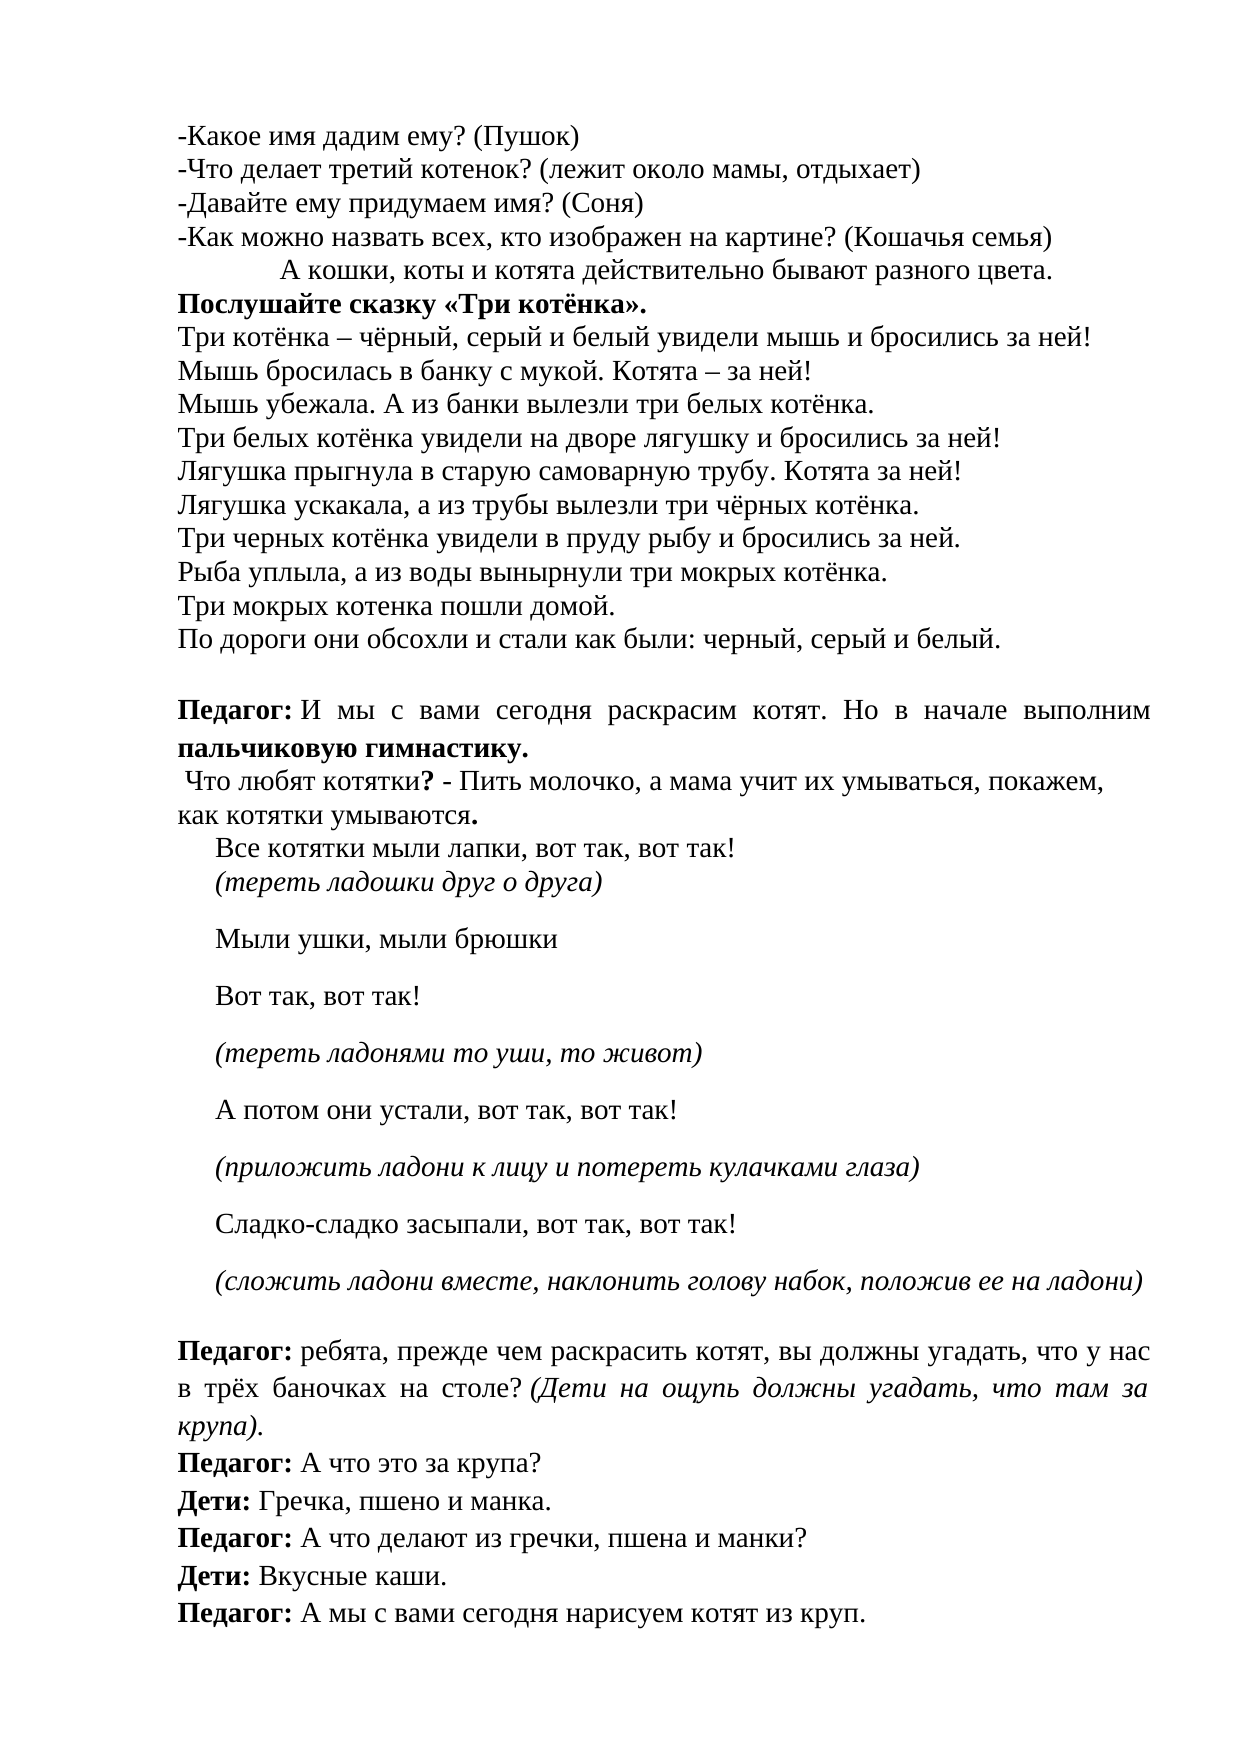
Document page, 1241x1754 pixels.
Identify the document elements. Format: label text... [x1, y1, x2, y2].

text Педагог: А мы с вами сегодня нарисуем котят из круп. [177, 1591, 1152, 1629]
text Лягушка прыгнула в старую самоварную трубу. Котята за ней! [177, 453, 1152, 487]
text (приложить ладони к лицу и потереть кулачками глаза) [177, 1149, 1152, 1182]
text Сладко-сладко засыпали, вот так, вот так! [177, 1206, 1152, 1239]
text Что любят котятки? - Пить молочко, а мама учит их умываться, покажем, как котятки умываются. [177, 763, 1152, 830]
text Педагог: А что делают из гречки, пшена и манки? [177, 1516, 1152, 1554]
text Три белых котёнка увидели на дворе лягушку и бросились за ней! [177, 420, 1152, 453]
text Все котятки мыли лапки, вот так, вот так! [177, 830, 1152, 864]
text А потом они устали, вот так, вот так! [177, 1092, 1152, 1125]
text Вот так, вот так! [177, 978, 1152, 1011]
text Рыба уплыла, а из воды вынырнули три мокрых котёнка. [177, 554, 1152, 588]
text -Как можно назвать всех, кто изображен на картине? (Кошачья семья) [177, 219, 1152, 252]
text Дети: Гречка, пшено и манка. [177, 1479, 1152, 1516]
text По дороги они обсохли и стали как были: черный, серый и белый. [177, 621, 1152, 655]
text -Что делает третий котенок? (лежит около мамы, отдыхает) [177, 152, 1152, 185]
text -Какое имя дадим ему? (Пушок) [177, 118, 1152, 152]
text Педагог: И мы с вами сегодня раскрасим котят. Но в начале выполним пальчиковую гимнастику. [177, 688, 1152, 763]
text (сложить ладони вместе, наклонить голову набок, положив ее на ладони) [177, 1263, 1152, 1296]
text Педагог: А что это за крупа? [177, 1441, 1152, 1479]
text Мышь убежала. А из банки вылезли три белых котёнка. [177, 386, 1152, 420]
text (тереть ладошки друг о друга) [177, 864, 1152, 897]
text Дети: Вкусные каши. [177, 1554, 1152, 1591]
text Лягушка ускакала, а из трубы вылезли три чёрных котёнка. [177, 487, 1152, 521]
text (тереть ладонями то уши, то живот) [177, 1035, 1152, 1068]
text Три мокрых котенка пошли домой. [177, 588, 1152, 621]
text Педагог: ребята, прежде чем раскрасить котят, вы должны угадать, что у нас в трёх баночках на столе? (Дети на ощупь должны угадать, что там за крупа). [177, 1329, 1152, 1441]
text А кошки, коты и котята действительно бывают разного цвета. Послушайте сказку «Три котёнка». Три котёнка – чёрный, серый и белый увидели мышь и бросились за ней! Мышь бросилась в банку с мукой. Котята – за ней! [177, 252, 1152, 386]
text Мыли ушки, мыли брюшки [177, 921, 1152, 954]
text -Давайте ему придумаем имя? (Соня) [177, 185, 1152, 219]
text Три черных котёнка увидели в пруду рыбу и бросились за ней. [177, 521, 1152, 554]
